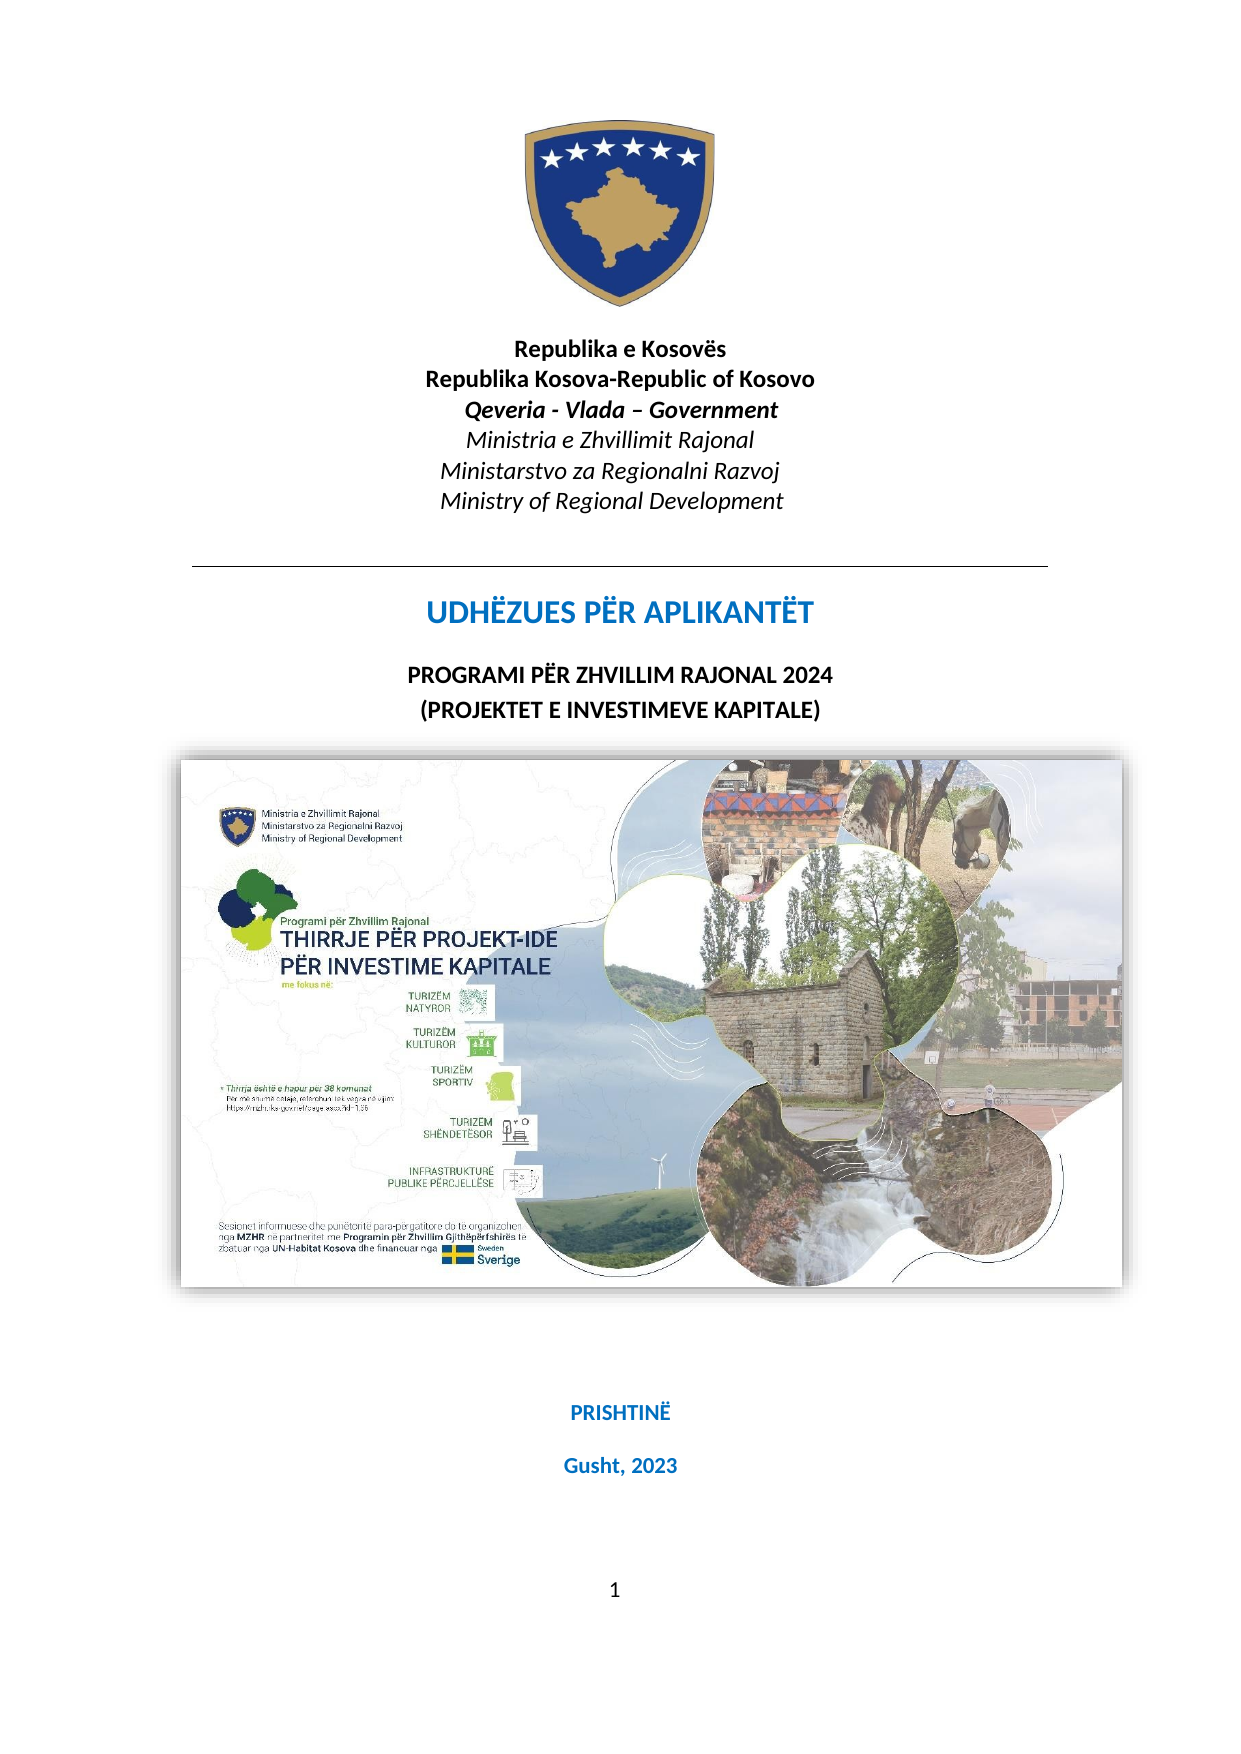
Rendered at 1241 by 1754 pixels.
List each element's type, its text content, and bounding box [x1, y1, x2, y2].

title UDHËZUES PËR APLIKANTËT [389, 591, 852, 632]
text Ministria e Zhvillimit Rajonal Ministarstvo za Regionalni Razvoj Ministry of Regional Development [440, 424, 827, 516]
subtitle Republika e Kosovës Republika Kosova-Republic of Kosovo [425, 333, 827, 394]
subtitle Qeveria - Vlada – Government [464, 394, 1130, 424]
picture [154, 733, 1147, 1312]
picture [524, 120, 715, 307]
text PRISHTINË [562, 1398, 679, 1426]
text Gusht, 2023 [562, 1451, 679, 1479]
subtitle PROGRAMI PËR ZHVILLIM RAJONAL 2024 (PROJEKTET E INVESTIMEVE KAPITALE) [389, 659, 852, 724]
